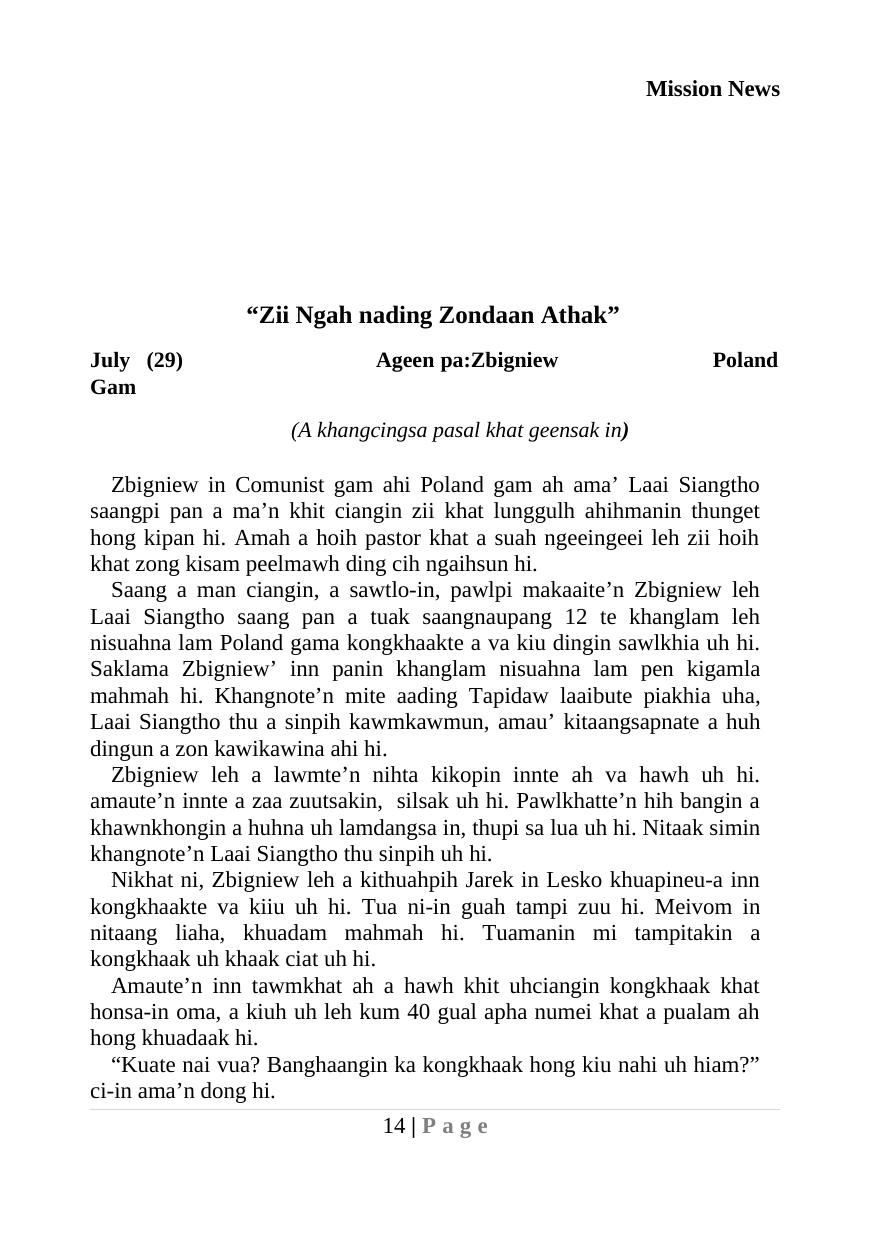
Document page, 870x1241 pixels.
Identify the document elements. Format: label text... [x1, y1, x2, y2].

text “Zii Ngah nading Zondaan Athak” [90, 300, 780, 329]
text Amaute’n inn tawmkhat ah a hawh khit uhciangin kongkhaak khat honsa-in oma, a kiuh uh leh kum 40 gual apha numei khat a pualam ah hong khuadaak hi. [90, 972, 761, 1051]
text Saang a man ciangin, a sawtlo-in, pawlpi makaaite’n Zbigniew leh Laai Siangtho saang pan a tuak saangnaupang 12 te khanglam leh nisuahna lam Poland gama kongkhaakte a va kiu dingin sawlkhia uh hi. Saklama Zbigniew’ inn panin khanglam nisuahna lam pen kigamla mahmah hi. Khangnote’n mite aading Tapidaw laaibute piakhia uha, Laai Siangtho thu a sinpih kawmkawmun, amau’ kitaangsapnate a huh dingun a zon kawikawina ahi hi. [90, 576, 761, 761]
text July (29) Ageen pa:Zbigniew Poland Gam [90, 347, 780, 399]
text Zbigniew leh a lawmte’n nihta kikopin innte ah va hawh uh hi. amaute’n innte a zaa zuutsakin, silsak uh hi. Pawlkhatte’n hih bangin a khawnkhongin a huhna uh lamdangsa in, thupi sa lua uh hi. Nitaak simin khangnote’n Laai Siangtho thu sinpih uh hi. [90, 761, 761, 866]
text (A khangcingsa pasal khat geensak in) [90, 417, 780, 442]
text “Kuate nai vua? Banghaangin ka kongkhaak hong kiu nahi uh hiam?” ci-in ama’n dong hi. [90, 1051, 761, 1103]
text Nikhat ni, Zbigniew leh a kithuahpih Jarek in Lesko khuapineu-a inn kongkhaakte va kiiu uh hi. Tua ni-in guah tampi zuu hi. Meivom in nitaang liaha, khuadam mahmah hi. Tuamanin mi tampitakin a kongkhaak uh khaak ciat uh hi. [90, 866, 761, 972]
text Zbigniew in Comunist gam ahi Poland gam ah ama’ Laai Siangtho saangpi pan a ma’n khit ciangin zii khat lunggulh ahihmanin thunget hong kipan hi. Amah a hoih pastor khat a suah ngeeingeei leh zii hoih khat zong kisam peelmawh ding cih ngaihsun hi. [90, 471, 761, 576]
